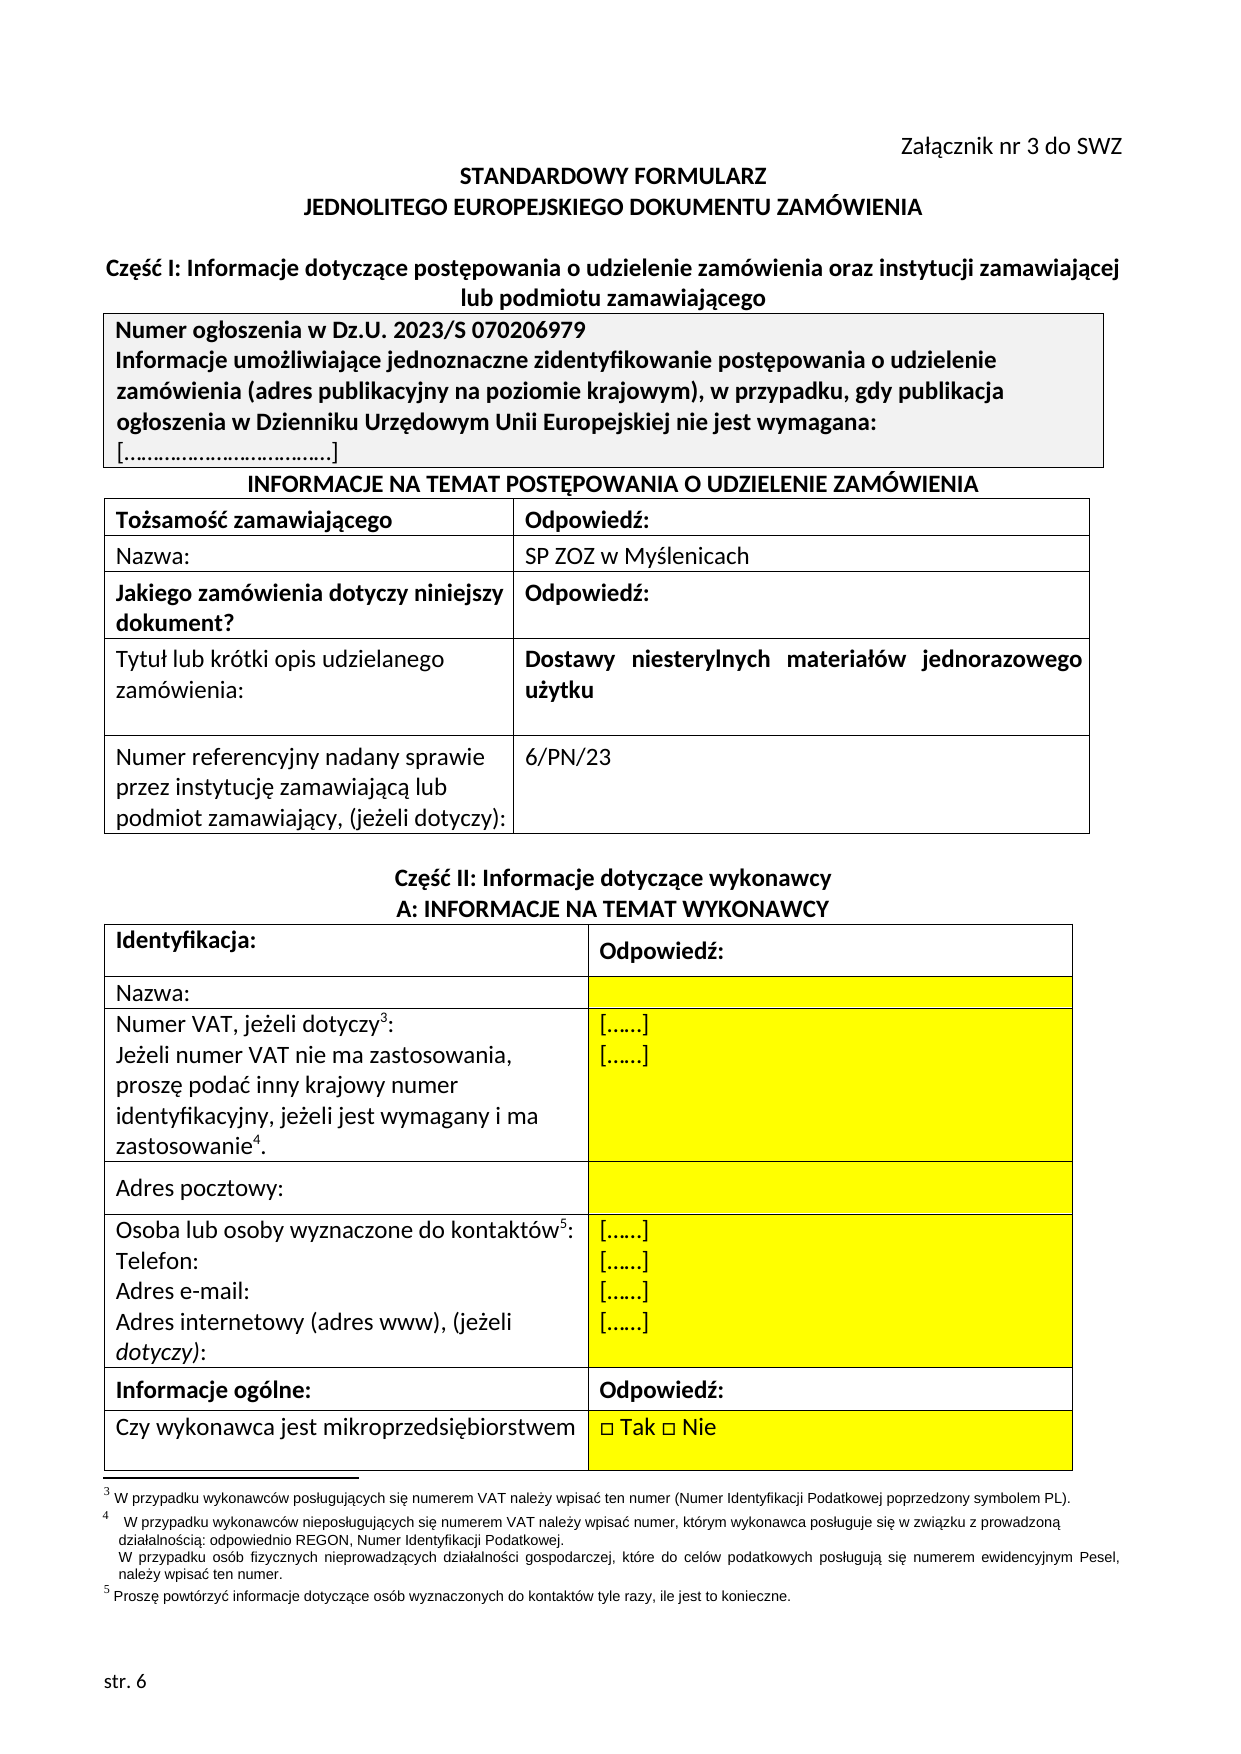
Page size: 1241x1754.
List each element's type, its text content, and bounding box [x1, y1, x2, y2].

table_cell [105, 1411, 588, 1470]
text INFORMACJE NA TEMAT POSTĘPOWANIA O UDZIELENIE ZAMÓWIENIA [103, 468, 1123, 498]
text Część II: Informacje dotyczące wykonawcy [103, 862, 1123, 893]
table_cell Numer VAT, jeżeli dotyczy: Jeżeli numer VAT nie ma zastosowania, proszę podać inny krajowy numer identyfikacyjny, jeżeli jest wymagany i ma zastosowanie. [105, 1009, 588, 1161]
text JEDNOLITEGO EUROPEJSKIEGO DOKUMENTU ZAMÓWIENIA [103, 191, 1123, 221]
table_header Odpowiedź: [514, 499, 1089, 534]
table_cell Adres pocztowy: [105, 1162, 588, 1213]
text A: INFORMACJE NA TEMAT WYKONAWCY [102, 893, 1123, 923]
table_cell Numer referencyjny nadany sprawie przez instytucję zamawiającą lub podmiot zamawiający, (jeżeli dotyczy): [105, 736, 513, 833]
table_header Tożsamość zamawiającego [105, 499, 513, 534]
table_cell SP ZOZ w Myślenicach [514, 536, 1089, 571]
table_cell 6/PN/23 [514, 736, 1089, 833]
table_cell Jakiego zamówienia dotyczy niniejszy dokument? [105, 572, 513, 638]
table_cell □ Tak □ Nie [589, 1411, 1072, 1470]
table_header Odpowiedź: [589, 925, 1072, 976]
table_cell [589, 1162, 1072, 1213]
table_cell Tytuł lub krótki opis udzielanego zamówienia: [105, 639, 513, 735]
table_cell Dostawy niesterylnych materiałów jednorazowego użytku [514, 639, 1089, 735]
table_cell Odpowiedź: [514, 572, 1089, 638]
table_cell Nazwa: [105, 977, 588, 1007]
table_cell Informacje ogólne: [105, 1368, 588, 1410]
text Załącznik nr 3 do SWZ [103, 130, 1122, 160]
table_header Identyfikacja: [105, 925, 588, 976]
table_header Numer ogłoszenia w Dz.U. 2023/S 070206979 Informacje umożliwiające jednoznaczne zidentyfikowanie postępowania o udzielenie zamówienia (adres publikacyjny na poziomie krajowym), w przypadku, gdy publikacja ogłoszenia w Dzienniku Urzędowym Unii Europejskiej nie jest wymagana: [………………………………] [104, 314, 1103, 467]
text Część I: Informacje dotyczące postępowania o udzielenie zamówienia oraz instytucji zamawiającej lub podmiotu zamawiającego [103, 252, 1123, 313]
table_cell [……] [……] [……] [……] [589, 1215, 1072, 1367]
table_cell Osoba lub osoby wyznaczone do kontaktów: Telefon: Adres e-mail: Adres internetowy (adres www), (jeżeli dotyczy): [105, 1215, 588, 1367]
table_cell [……] [……] [589, 1009, 1072, 1161]
text STANDARDOWY FORMULARZ [103, 160, 1123, 191]
table_cell Nazwa: [105, 536, 513, 571]
table_cell Odpowiedź: [589, 1368, 1072, 1410]
table_cell [589, 977, 1072, 1007]
